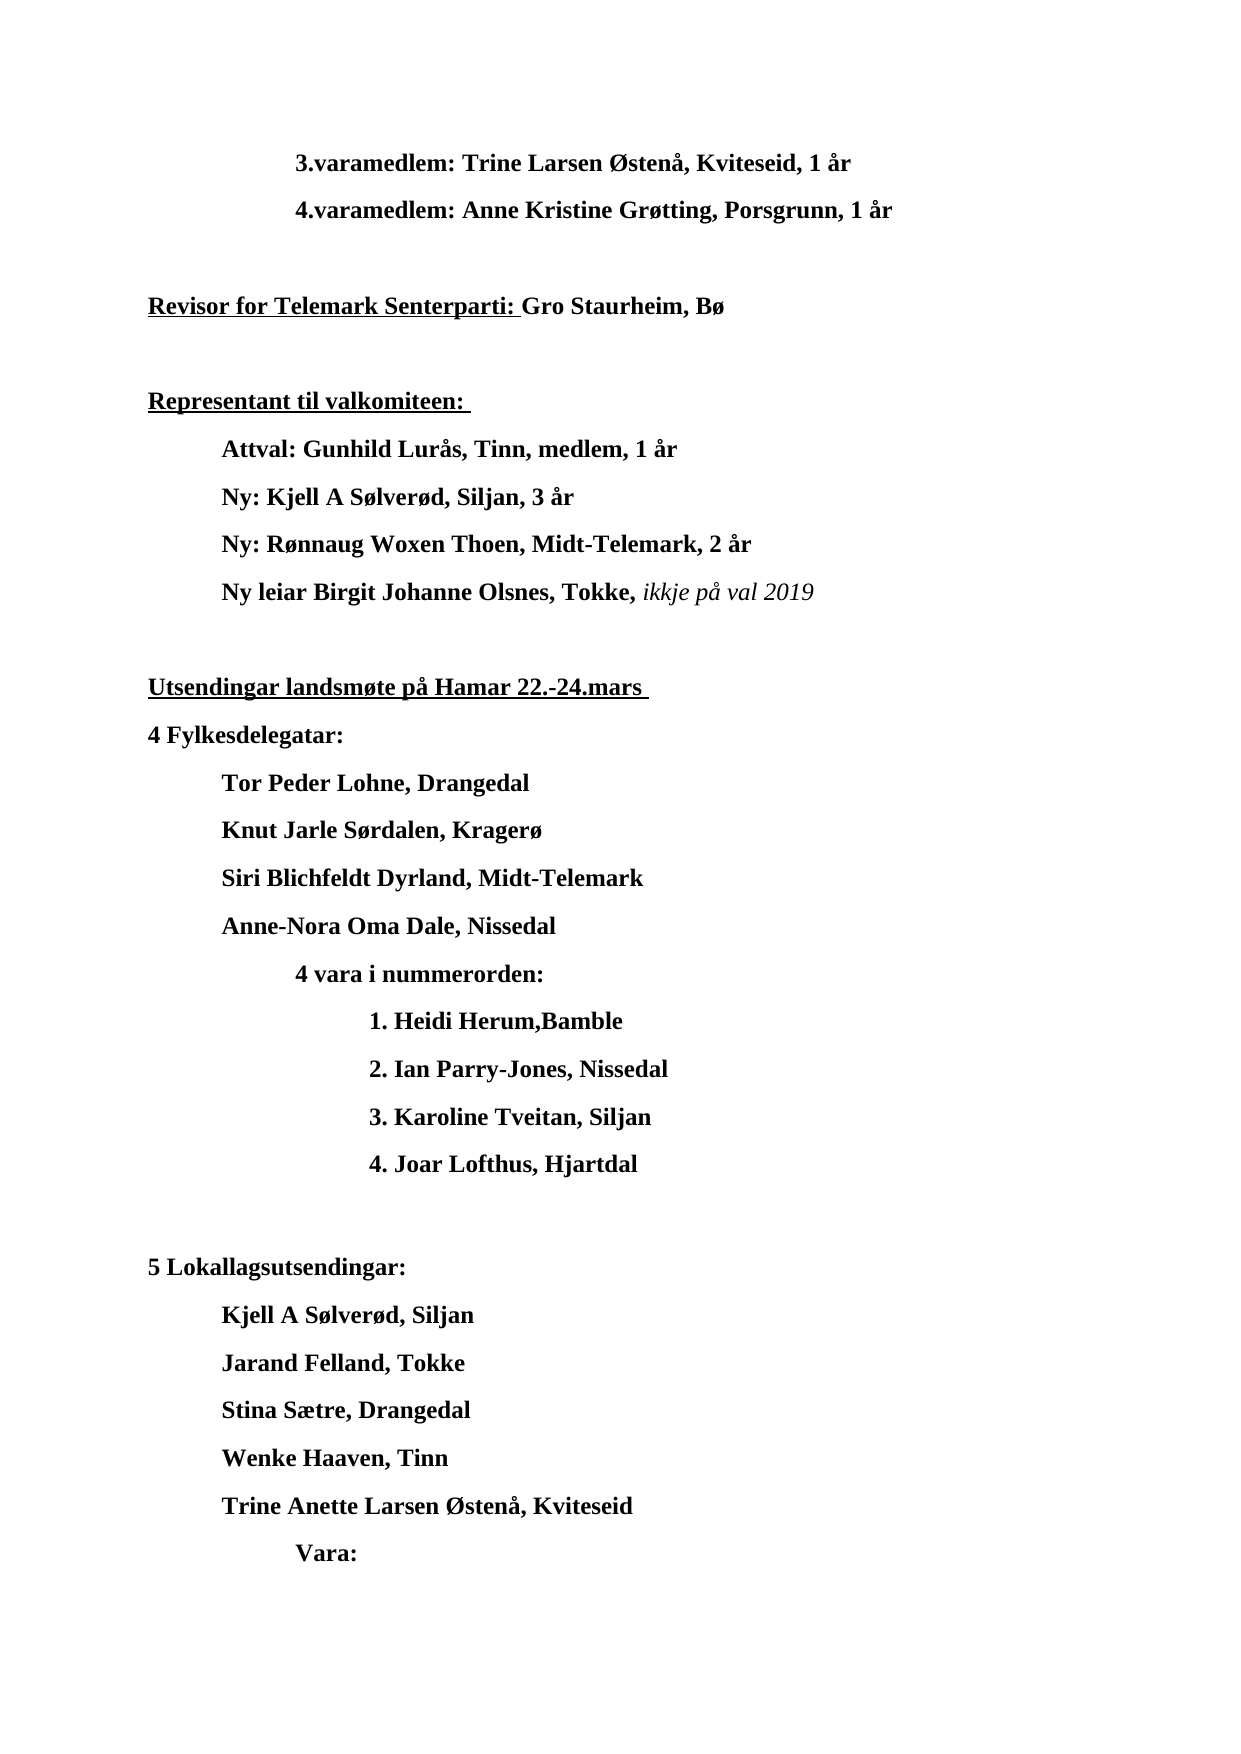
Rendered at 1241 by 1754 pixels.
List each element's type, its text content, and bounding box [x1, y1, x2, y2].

text Siri Blichfeldt Dyrland, Midt-Telemark [148, 863, 1093, 892]
text 4 Fylkesdelegatar: [148, 720, 1093, 749]
text 4.varamedlem: Anne Kristine Grøtting, Porsgrunn, 1 år [221, 195, 1093, 224]
text 5 Lokallagsutsendingar: [148, 1252, 1093, 1281]
text Knut Jarle Sørdalen, Kragerø [148, 816, 1093, 844]
text 4. Joar Lofthus, Hjartdal [295, 1149, 1093, 1178]
text Stina Sætre, Drangedal [221, 1395, 1093, 1424]
text 3. Karoline Tveitan, Siljan [295, 1102, 1093, 1131]
text Kjell A Sølverød, Siljan [148, 1300, 1093, 1329]
text Ny: Kjell A Sølverød, Siljan, 3 år [148, 482, 1093, 510]
text Jarand Felland, Tokke [148, 1348, 1093, 1376]
text Attval: Gunhild Lurås, Tinn, medlem, 1 år [148, 434, 1093, 463]
text Ny: Rønnaug Woxen Thoen, Midt-Telemark, 2 år [148, 529, 1093, 558]
text Vara: [148, 1538, 1093, 1567]
text Utsendingar landsmøte på Hamar 22.-24.mars [148, 672, 1093, 701]
text 2. Ian Parry-Jones, Nissedal [295, 1054, 1093, 1083]
text Ny leiar Birgit Johanne Olsnes, Tokke, ikkje på val 2019 [148, 577, 1093, 606]
text Wenke Haaven, Tinn [148, 1443, 1093, 1472]
text 4 vara i nummerorden: [221, 959, 1093, 987]
text Tor Peder Lohne, Drangedal [148, 768, 1093, 797]
text 3.varamedlem: Trine Larsen Østenå, Kviteseid, 1 år [221, 148, 1093, 176]
text Representant til valkomiteen: [148, 386, 1093, 415]
text Revisor for Telemark Senterparti: Gro Staurheim, Bø [148, 291, 1093, 319]
text 1. Heidi Herum,Bamble [295, 1006, 1093, 1035]
text Trine Anette Larsen Østenå, Kviteseid [148, 1491, 1093, 1519]
text Anne-Nora Oma Dale, Nissedal [148, 911, 1093, 940]
